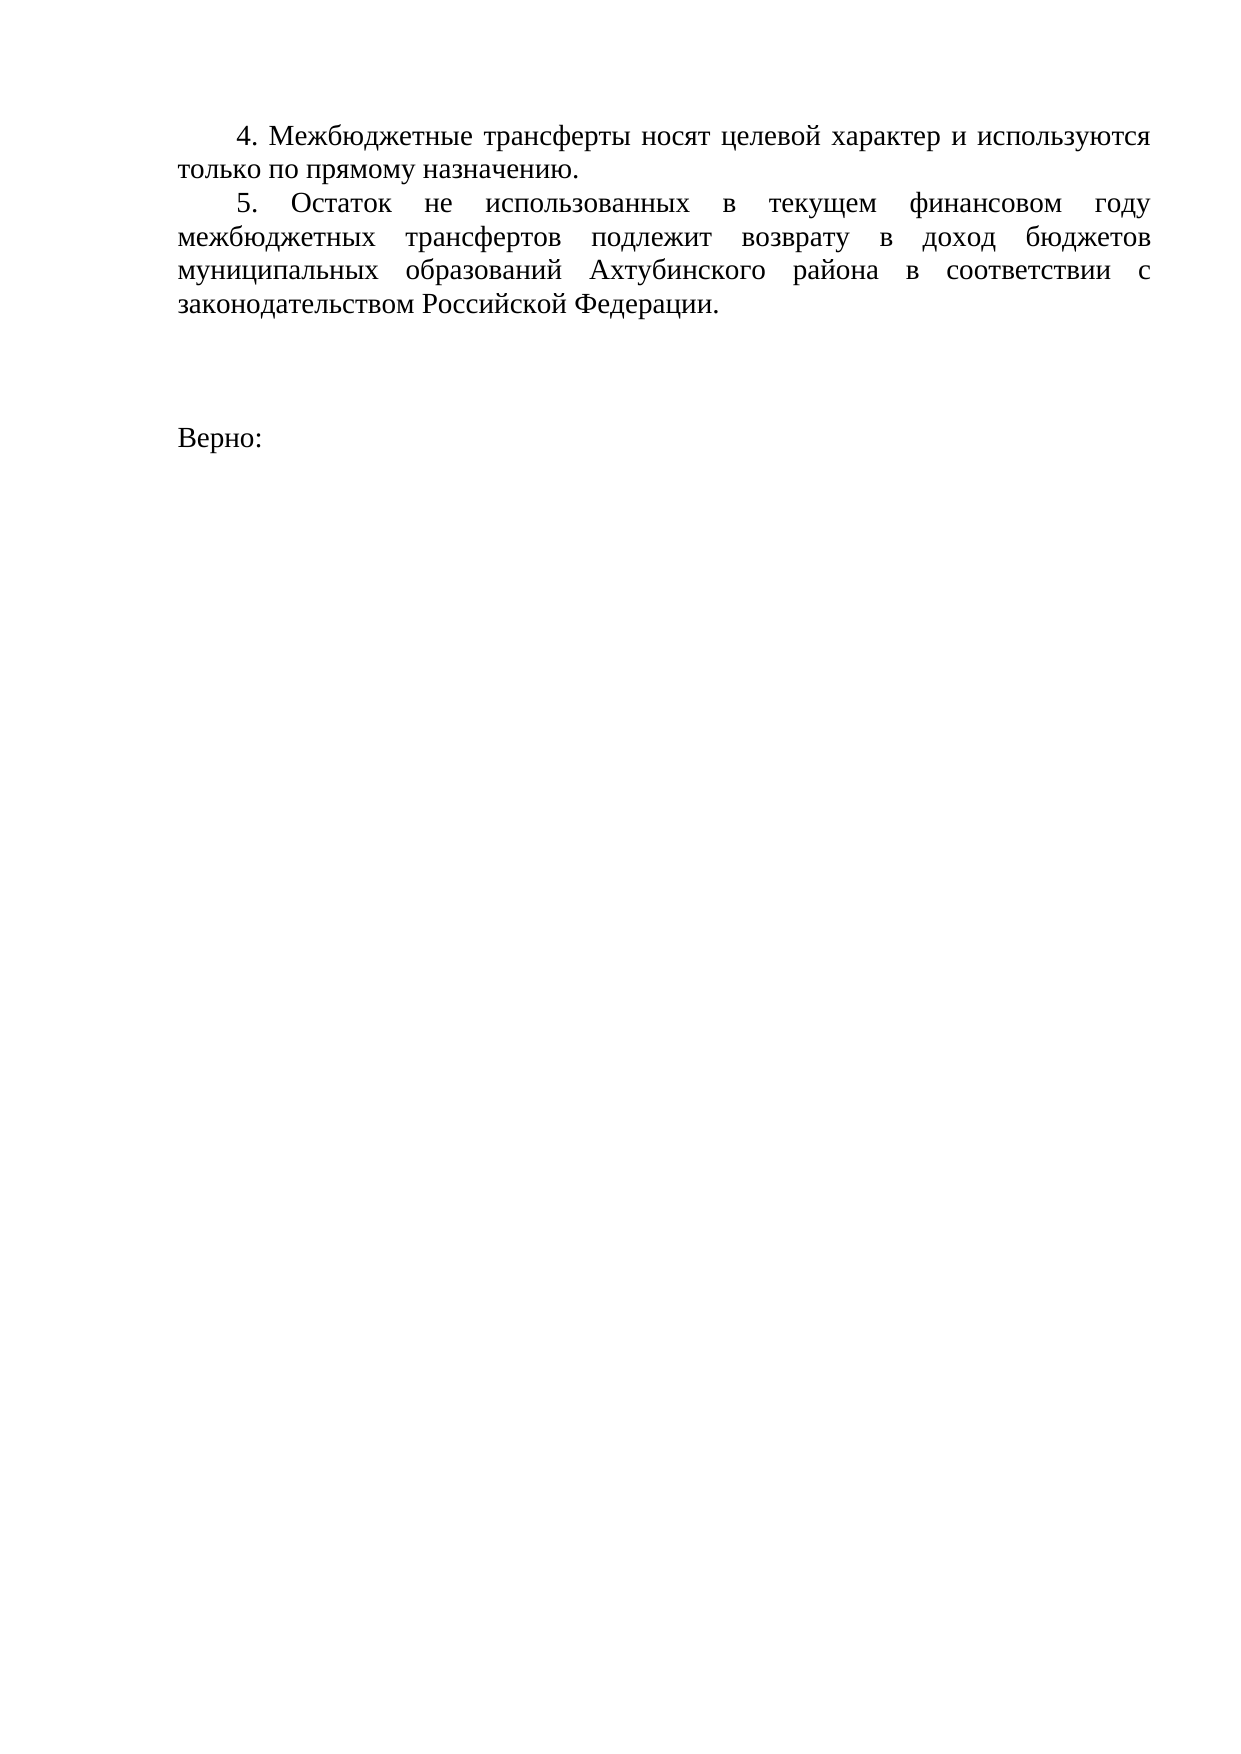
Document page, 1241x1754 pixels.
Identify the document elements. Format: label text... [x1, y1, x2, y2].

text Верно: [177, 420, 1152, 453]
text 5. Остаток не использованных в текущем финансовом году межбюджетных трансфертов подлежит возврату в доход бюджетов муниципальных образований Ахтубинского района в соответствии с законодательством Российской Федерации. [177, 185, 1152, 319]
text 4. Межбюджетные трансферты носят целевой характер и используются только по прямому назначению. [177, 118, 1152, 185]
